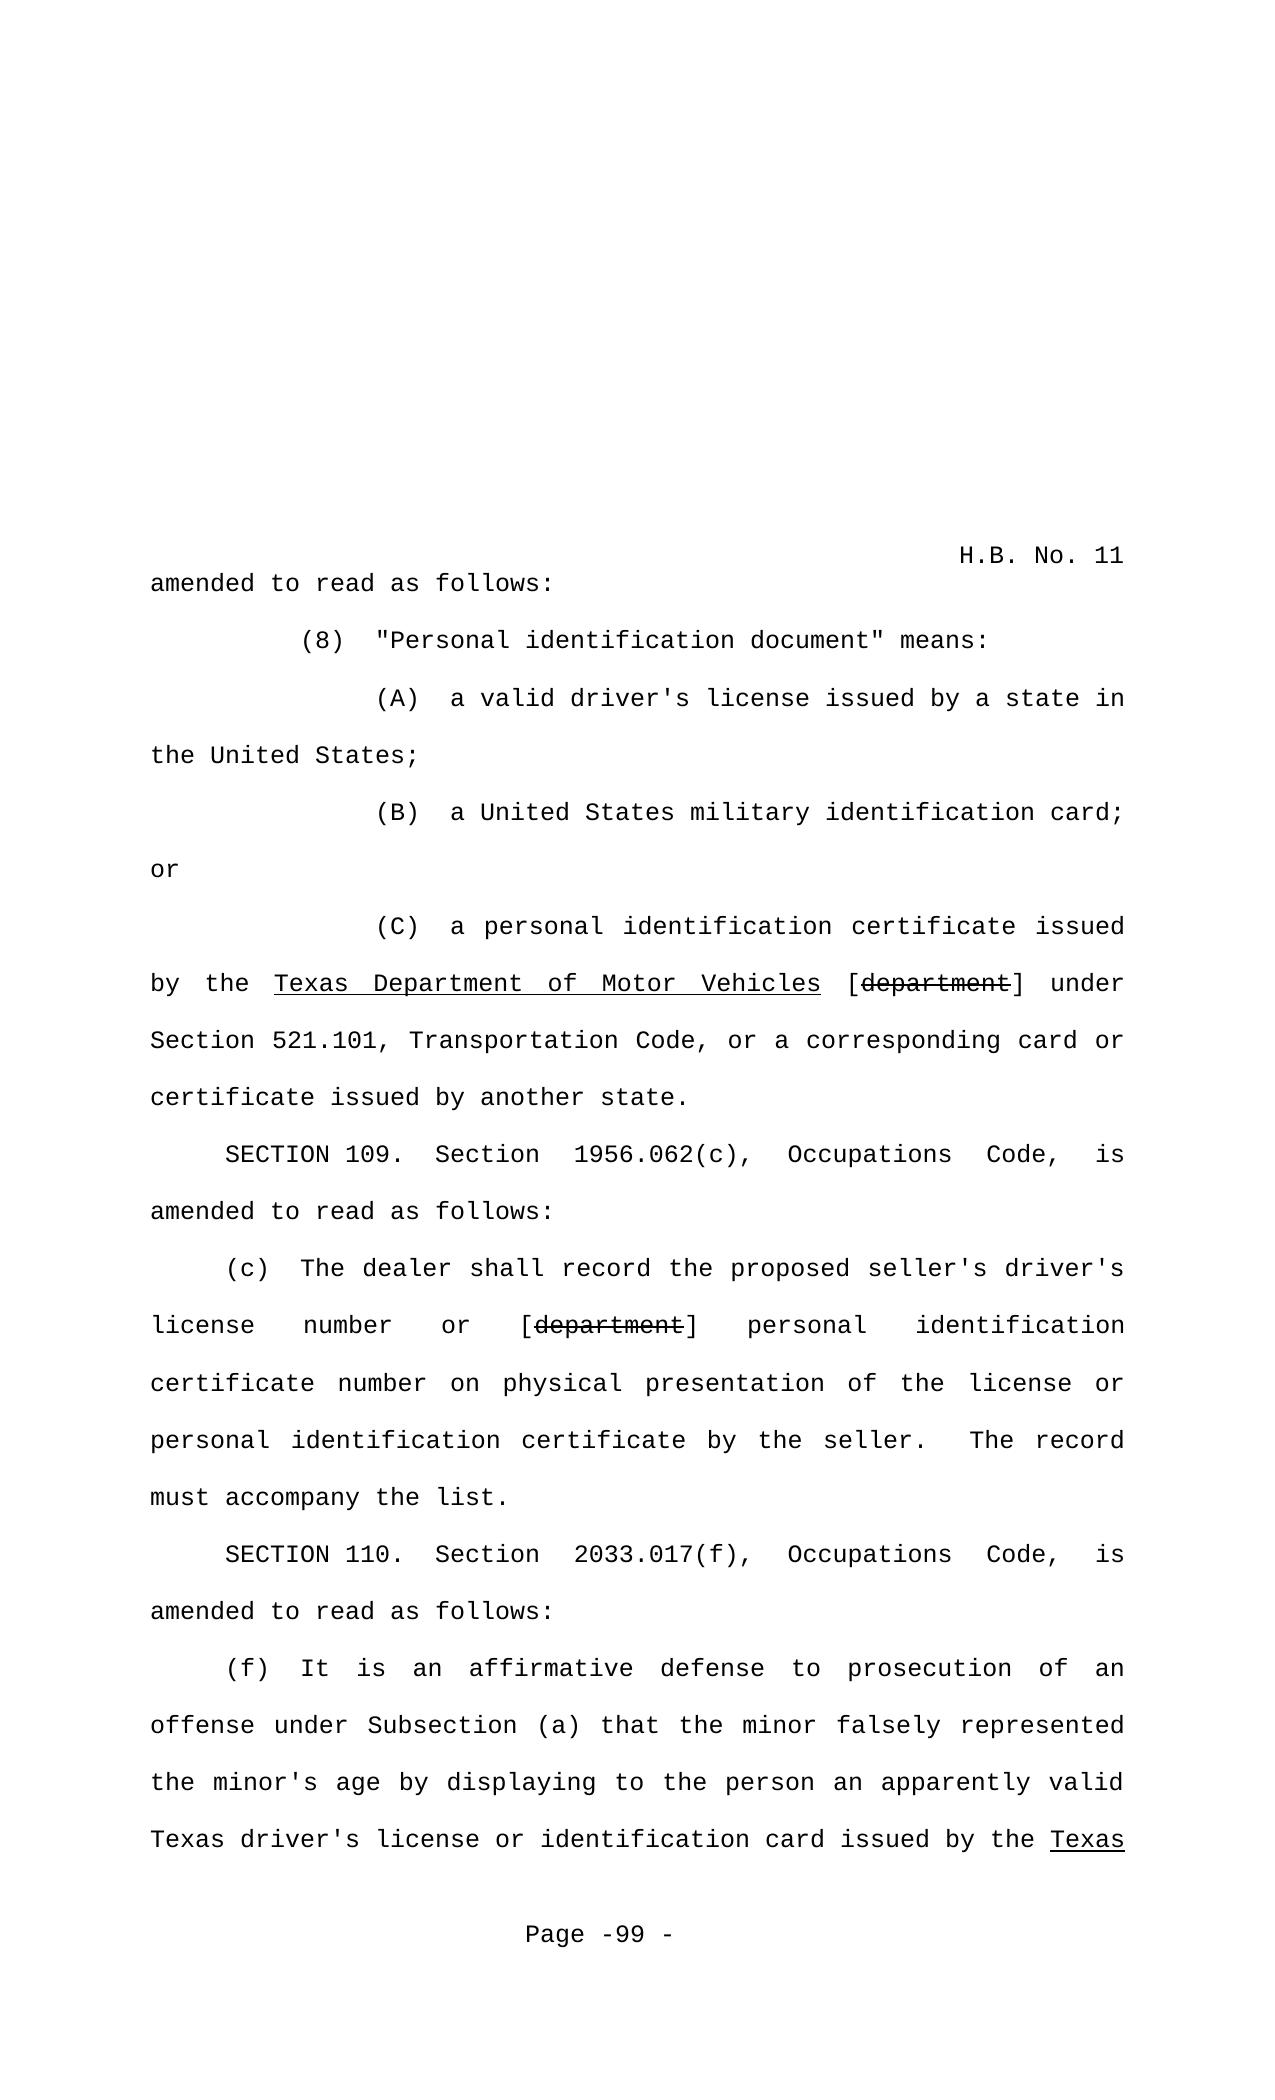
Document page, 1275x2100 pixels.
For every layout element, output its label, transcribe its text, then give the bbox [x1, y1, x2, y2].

text (B) a United States military identification card; or [150, 799, 1125, 885]
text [150, 1655, 1125, 1855]
text (C) a personal identification certificate issued by the Texas Department of Motor Vehicles [department] under Section 521.101, Transportation Code, or a corresponding card or certificate issued by another state. [150, 913, 1125, 1113]
text SECTION 110. Section 2033.017(f), Occupations Code, is amended to read as follows: [150, 1541, 1125, 1627]
text (A) a valid driver's license issued by a state in the United States; [150, 685, 1125, 771]
text (c) The dealer shall record the proposed seller's driver's license number or [department] personal identification certificate number on physical presentation of the license or personal identification certificate by the seller. The record must accompany the list. [150, 1256, 1125, 1513]
text SECTION 109. Section 1956.062(c), Occupations Code, is amended to read as follows: [150, 1142, 1125, 1227]
text (8) "Personal identification document" means: [150, 628, 1125, 656]
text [150, 571, 1125, 599]
